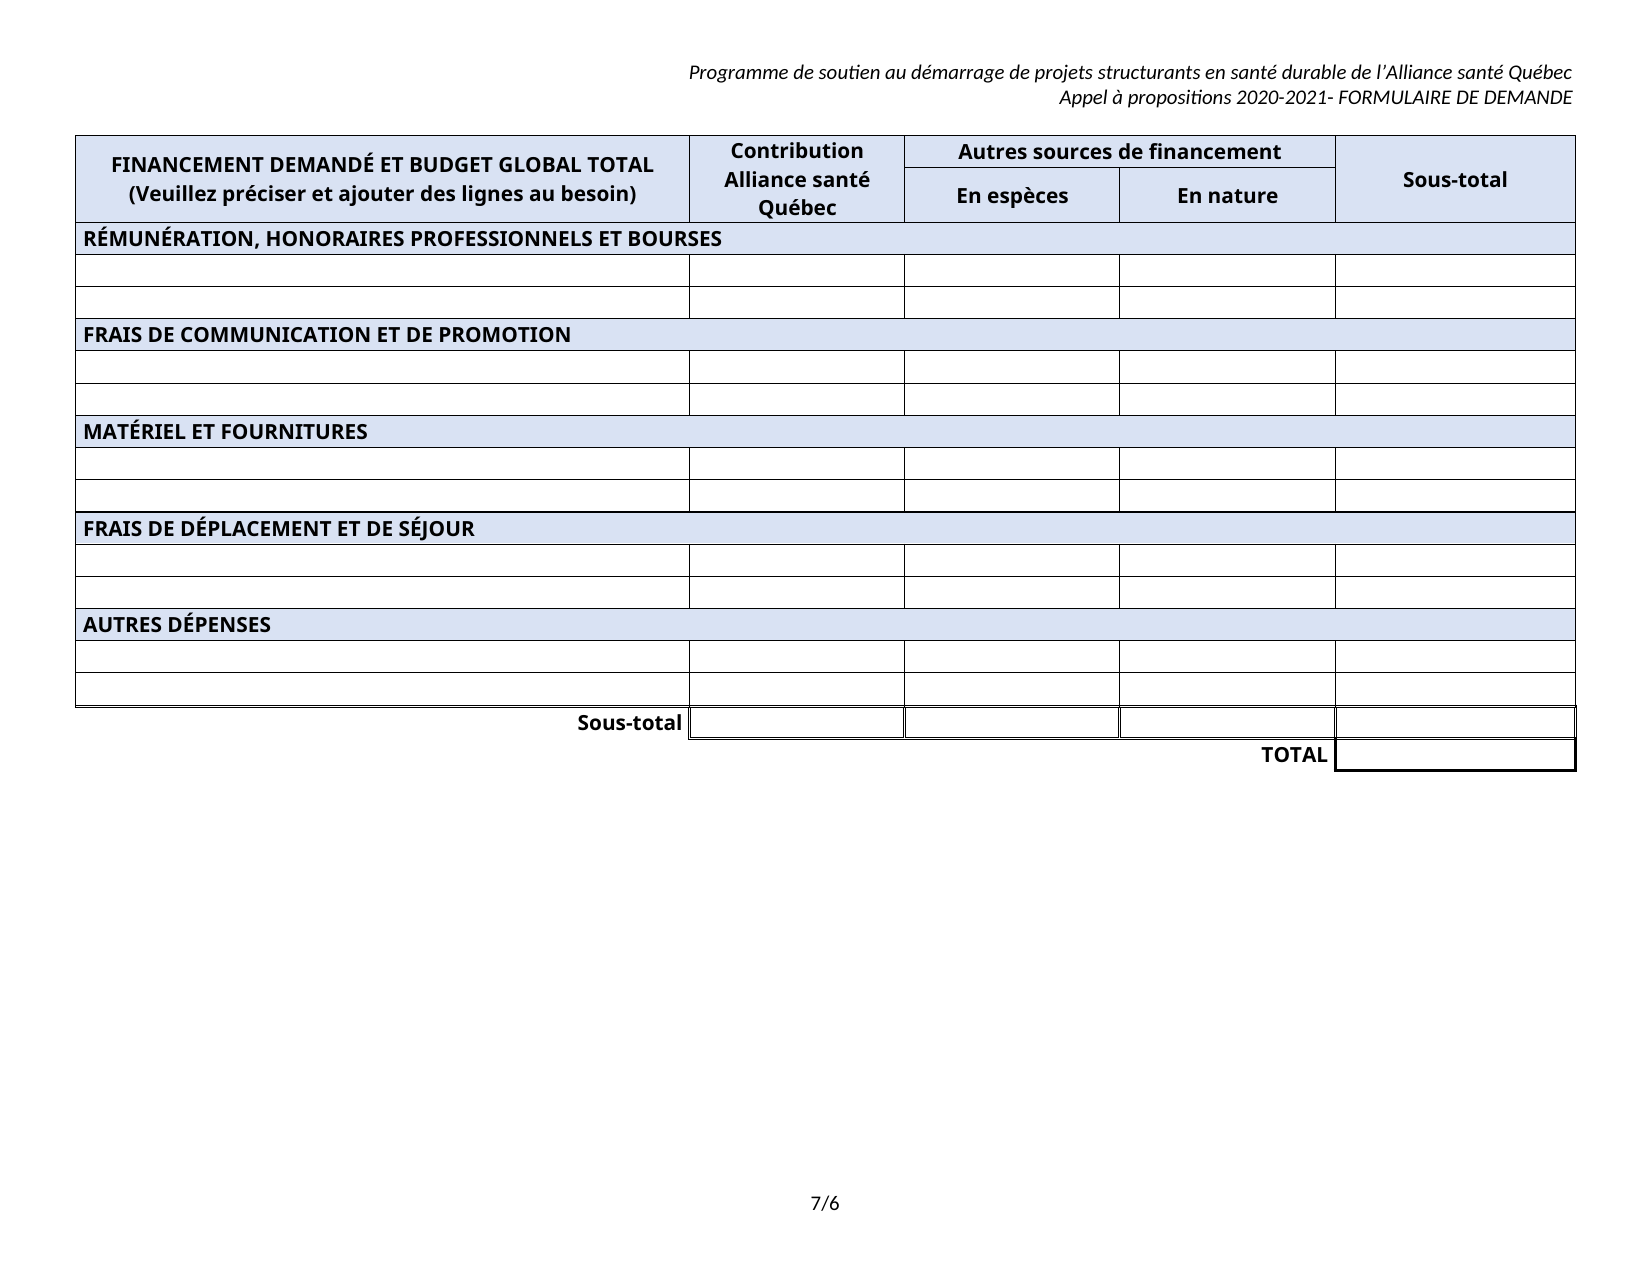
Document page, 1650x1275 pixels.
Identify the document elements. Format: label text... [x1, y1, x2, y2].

table_cell [76, 673, 689, 704]
table_cell [1336, 287, 1575, 318]
table_cell [1121, 708, 1334, 737]
table_cell [76, 351, 689, 383]
table_cell [690, 351, 904, 383]
table_cell [905, 287, 1119, 318]
table_cell MATÉRIEL ET FOURNITURES [76, 416, 1575, 447]
table_cell [690, 673, 904, 704]
table_cell [905, 673, 1119, 704]
table_cell [690, 577, 904, 608]
table_cell [76, 287, 689, 318]
table_cell [1120, 673, 1335, 704]
table_cell [690, 384, 904, 415]
table_cell [1120, 577, 1335, 608]
table_cell [76, 384, 689, 415]
table_cell [905, 545, 1119, 576]
table_cell [1120, 448, 1335, 479]
table_cell [1120, 351, 1335, 383]
table_cell [1120, 287, 1335, 318]
table_cell [76, 641, 689, 672]
table_cell AUTRES DÉPENSES [76, 609, 1575, 640]
table_cell [1336, 351, 1575, 383]
table_cell En nature [1120, 168, 1335, 222]
table_cell [905, 255, 1119, 286]
table_cell [1337, 708, 1574, 737]
table_cell [1120, 255, 1335, 286]
table_header FINANCEMENT DEMANDÉ ET BUDGET GLOBAL TOTAL (Veuillez préciser et ajouter des lignes au besoin) [76, 136, 689, 222]
table_cell [1336, 384, 1575, 415]
table_cell [1336, 577, 1575, 608]
table_cell [690, 255, 904, 286]
table_cell [1336, 448, 1575, 479]
table_cell [76, 448, 689, 479]
table_cell [690, 480, 904, 511]
table_cell [1336, 480, 1575, 511]
table_cell FRAIS DE COMMUNICATION ET DE PROMOTION [76, 319, 1575, 350]
table_cell [1336, 641, 1575, 672]
table_cell [905, 641, 1119, 672]
table_cell RÉMUNÉRATION, HONORAIRES PROFESSIONNELS ET BOURSES [76, 223, 1575, 254]
table_cell [76, 545, 689, 576]
table_cell [905, 480, 1119, 511]
table_cell [1337, 740, 1574, 769]
table_header Sous-total [1336, 136, 1575, 222]
table_cell [906, 708, 1118, 737]
table_cell [905, 384, 1119, 415]
table_header Autres sources de financement [905, 136, 1335, 167]
table_cell [905, 448, 1119, 479]
table_cell [1120, 384, 1335, 415]
table_cell FRAIS DE DÉPLACEMENT ET DE SÉJOUR [76, 513, 1575, 543]
table_header Contribution Alliance santé Québec [690, 136, 904, 222]
table_cell [76, 255, 689, 286]
table_cell [690, 448, 904, 479]
table_cell [690, 287, 904, 318]
table_cell [905, 577, 1119, 608]
table_cell [690, 545, 904, 576]
table_cell TOTAL [76, 737, 1334, 769]
table_cell En espèces [905, 168, 1119, 222]
table_cell [1120, 545, 1335, 576]
table_cell [690, 641, 904, 672]
table_cell [76, 480, 689, 511]
table_cell [1336, 545, 1575, 576]
table_cell [1120, 641, 1335, 672]
table_cell [1120, 480, 1335, 511]
table_cell [1336, 255, 1575, 286]
table_cell Sous-total [76, 708, 688, 737]
table_cell [691, 708, 903, 737]
table_cell [76, 577, 689, 608]
table_cell [1336, 673, 1575, 704]
table_cell [905, 351, 1119, 383]
